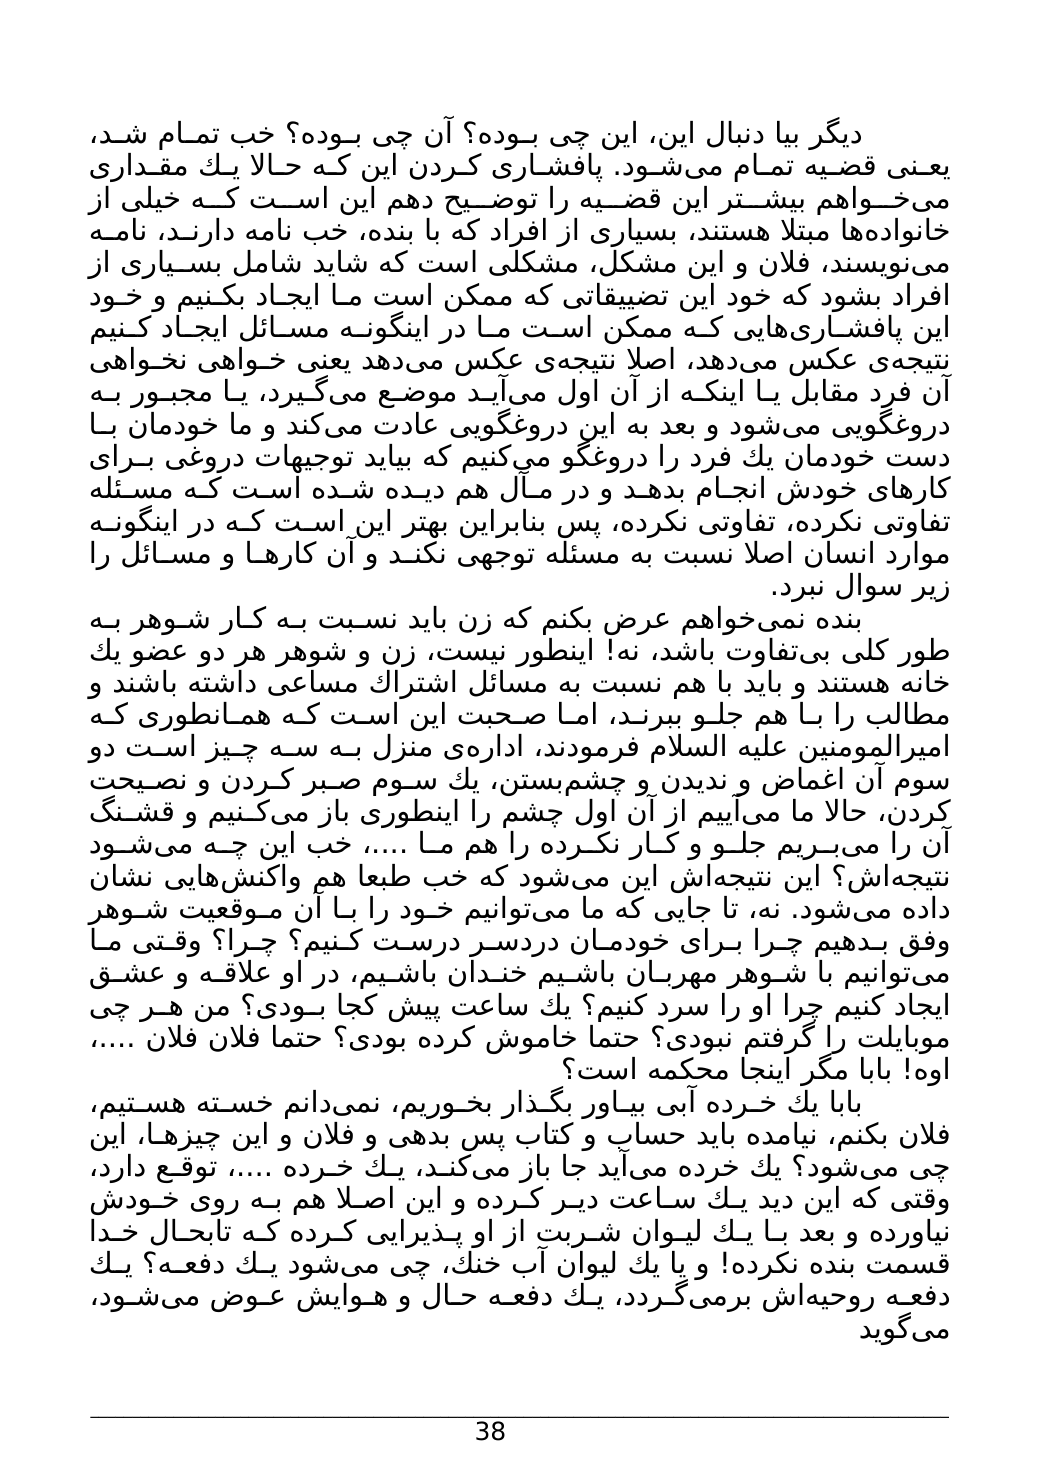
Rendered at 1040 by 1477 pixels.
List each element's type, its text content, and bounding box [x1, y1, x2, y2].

text بنده نمی‌خواهم عرض بكنم كه زن باید نسبت به كار شوهر به طور كلی بی‌تفاوت باشد، نه! اینطور نیست، زن و شوهر هر دو عضو یك خانه هستند و باید با هم نسبت به مسائل اشتراك مساعی داشته باشند و مطالب را با هم جلو ببرند، اما صحبت این است كه همانطوری كه امیرالمومنین علیه السلام فرمودند، اداره‌ی منزل به سه چیز است دو سوم آن اغماض و ندیدن و چشم‌بستن، یك سوم صبر كردن و نصیحت كردن، حالا ما می‌آییم از آن اول چشم را اینطوری باز می‌كنیم و قشنگ آن را می‌بریم جلو و كار نكرده را هم ما ....، خب این چه می‌شود نتیجه‌اش؟ این نتیجه‌اش این می‌شود كه خب طبعا هم واكنش‌هایی نشان داده می‌شود. نه، تا جایی كه ما می‌توانیم خود را با آن موقعیت شوهر وفق بدهیم چرا برای خودمان دردسر درست كنیم؟ چرا؟ وقتی ما می‌توانیم با شوهر مهربان باشیم خندان باشیم، در او علاقه و عشق ایجاد كنیم چرا او را سرد كنیم؟ یك ساعت پیش كجا بودی؟ من هر چی موبایلت را گرفتم نبودی؟ حتما خاموش كرده بودی؟ حتما فلان فلان ....، اوه! بابا مگر اینجا محكمه است؟ [89, 602, 951, 1087]
text بابا یك خرده آبی بیاور بگذار بخوریم، نمی‌دانم خسته هستیم، فلان بكنم، نیامده باید حساب و كتاب پس بدهی و فلان و این چیزها، این چی می‌شود؟ یك خرده می‌آید جا باز می‌كند، یك خرده ....، توقع دارد، وقتی كه این دید یك ساعت دیر كرده و این اصلا هم به روی خودش نیاورده و بعد با یك لیوان شربت از او پذیرایی كرده كه تابحال خدا قسمت بنده نكرده! و یا یك لیوان آب خنك، چی می‌شود یك دفعه؟ یك دفعه روحیه‌اش برمی‌گردد، یك دفعه حال و هوایش عوض می‌شود، می‌گوید [89, 1087, 951, 1345]
text دیگر بیا دنبال این، این چی بوده؟ آن چی بوده؟ خب تمام شد، یعنی قضیه تمام می‌شود. پافشاری كردن این كه حالا یك مقداری می‌خواهم بیشتر این قضیه را توضیح دهم این است كه خیلی از خانواده‌ها مبتلا هستند، بسیاری از افراد كه با بنده، خب نامه دارند، نامه می‌نویسند، فلان و این مشكل، مشكلی است كه شاید شامل بسیاری از افراد بشود كه خود این تضییقاتی كه ممكن است ما ایجاد بكنیم و خود این پافشاری‌هایی كه ممكن است ما در اینگونه مسائل ایجاد كنیم نتیجه‌ی عكس می‌دهد، اصلا نتیجه‌ی عكس می‌دهد یعنی خواهی نخواهی آن فرد مقابل یا اینكه از آن اول می‌آید موضع می‌گیرد، یا مجبور به دروغگویی می‌شود و بعد به این دروغگویی عادت می‌كند و ما خودمان با دست خودمان یك فرد را دروغگو می‌كنیم كه بیاید توجیهات دروغی برای كارهای خودش انجام بدهد و در مآل هم دیده شده است كه مسئله تفاوتی نكرده، تفاوتی نكرده، پس بنابراین بهتر این است كه در اینگونه موارد انسان اصلا نسبت به مسئله توجهی نكند و آن كارها و مسائل را زیر سوال نبرد. [89, 118, 951, 602]
